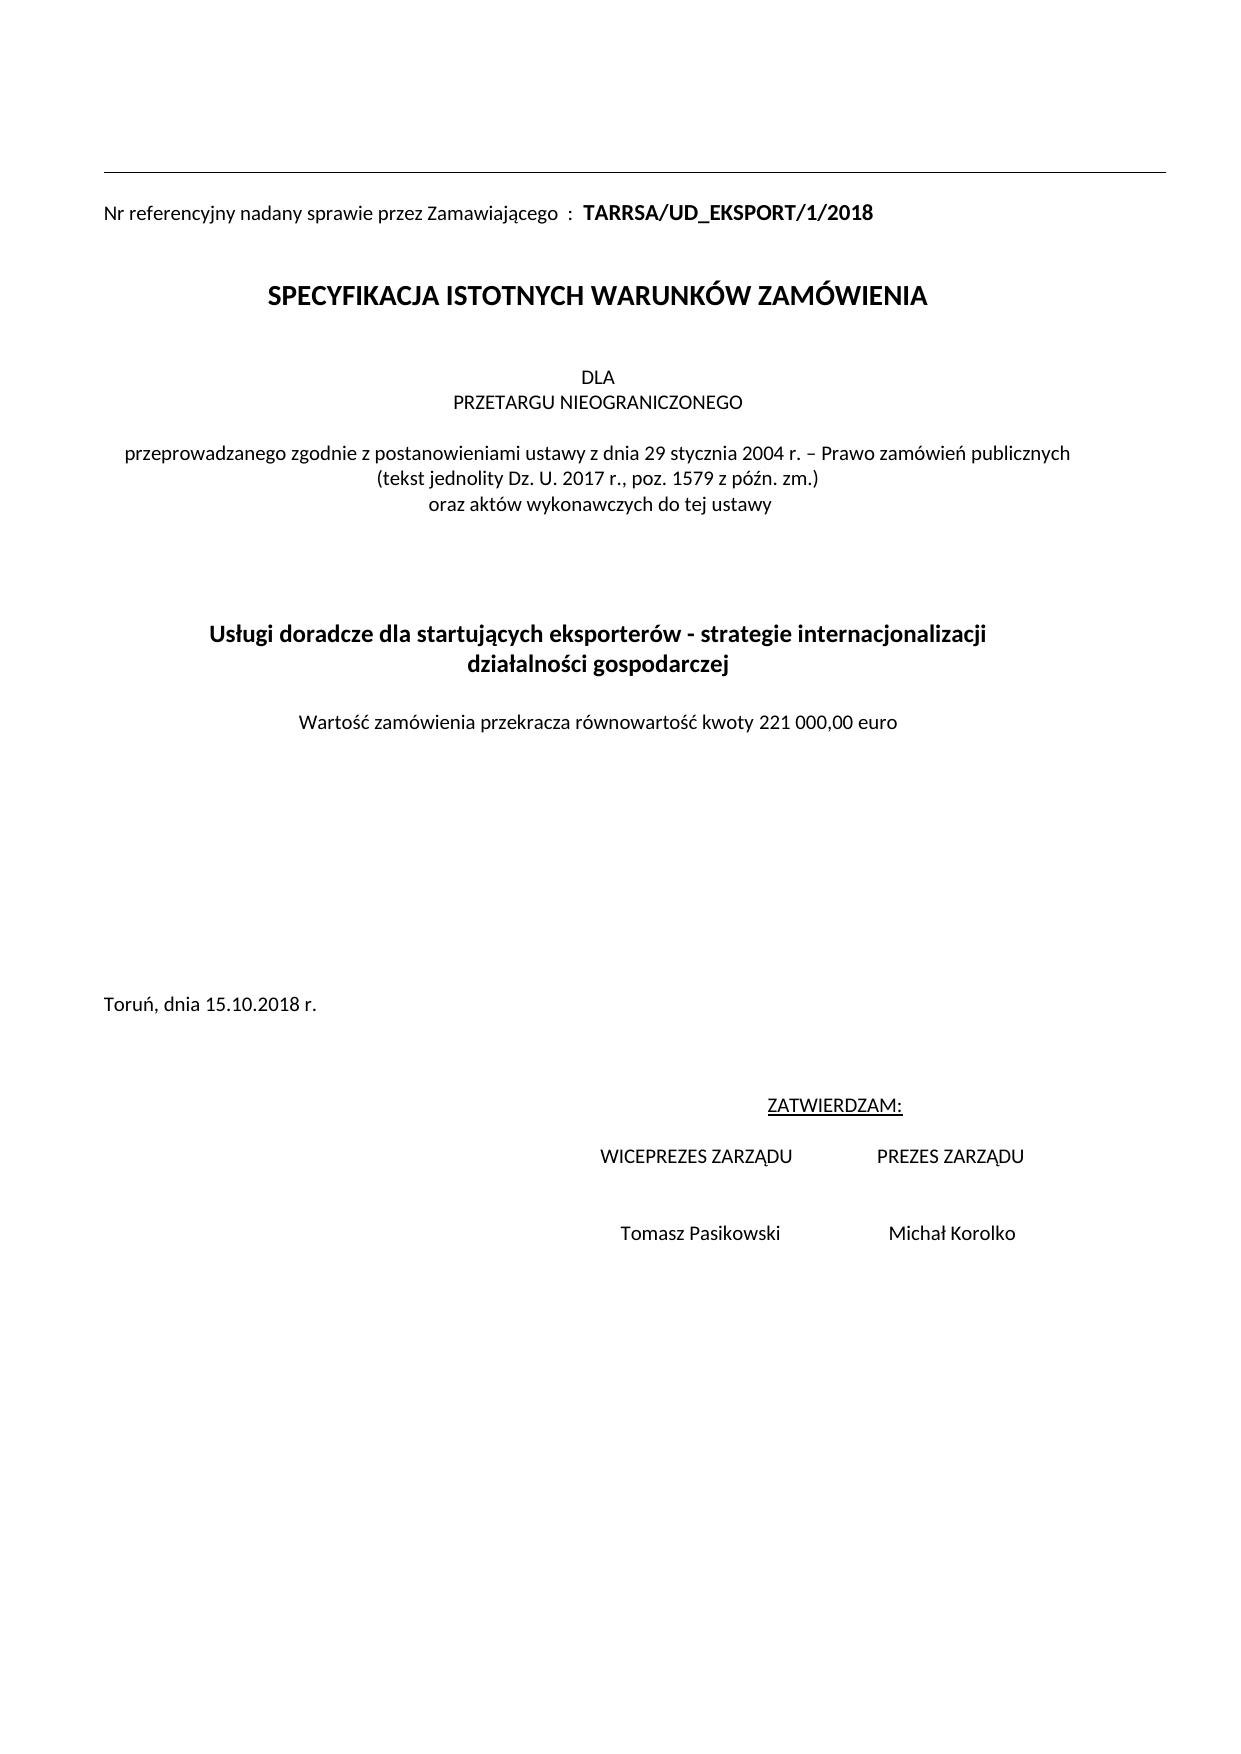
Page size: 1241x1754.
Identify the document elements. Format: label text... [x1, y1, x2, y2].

text Usługi doradcze dla startujących eksporterów - strategie internacjonalizacji [133, 618, 1063, 648]
text oraz aktów wykonawczych do tej ustawy [103, 491, 1092, 516]
text działalności gospodarczej [133, 648, 1063, 679]
text Wartość zamówienia przekracza równowartość kwoty 221 000,00 euro [103, 709, 1092, 735]
text DLA [103, 364, 1092, 389]
text Nr referencyjny nadany sprawie przez Zamawiającego : TARRSA/UD_EKSPORT/1/2018 [103, 198, 1092, 227]
text SPECYFIKACJA ISTOTNYCH WARUNKÓW ZAMÓWIENIA [103, 277, 1092, 313]
title ZATWIERDZAM: [606, 1093, 1092, 1118]
title WICEPREZES ZARZĄDU PREZES ZARZĄDU [591, 1143, 1092, 1169]
subtitle przeprowadzanego zgodnie z postanowieniami ustawy z dnia 29 stycznia 2004 r. – Prawo zamówień publicznych (tekst jednolity Dz. U. 2017 r., poz. 1579 z późn. zm.) [103, 440, 1092, 491]
title Tomasz Pasikowski Michał Korolko [547, 1220, 1092, 1245]
text PRZETARGU NIEOGRANICZONEGO [103, 389, 1092, 415]
text Toruń, dnia 15.10.2018 r. [103, 991, 1092, 1016]
